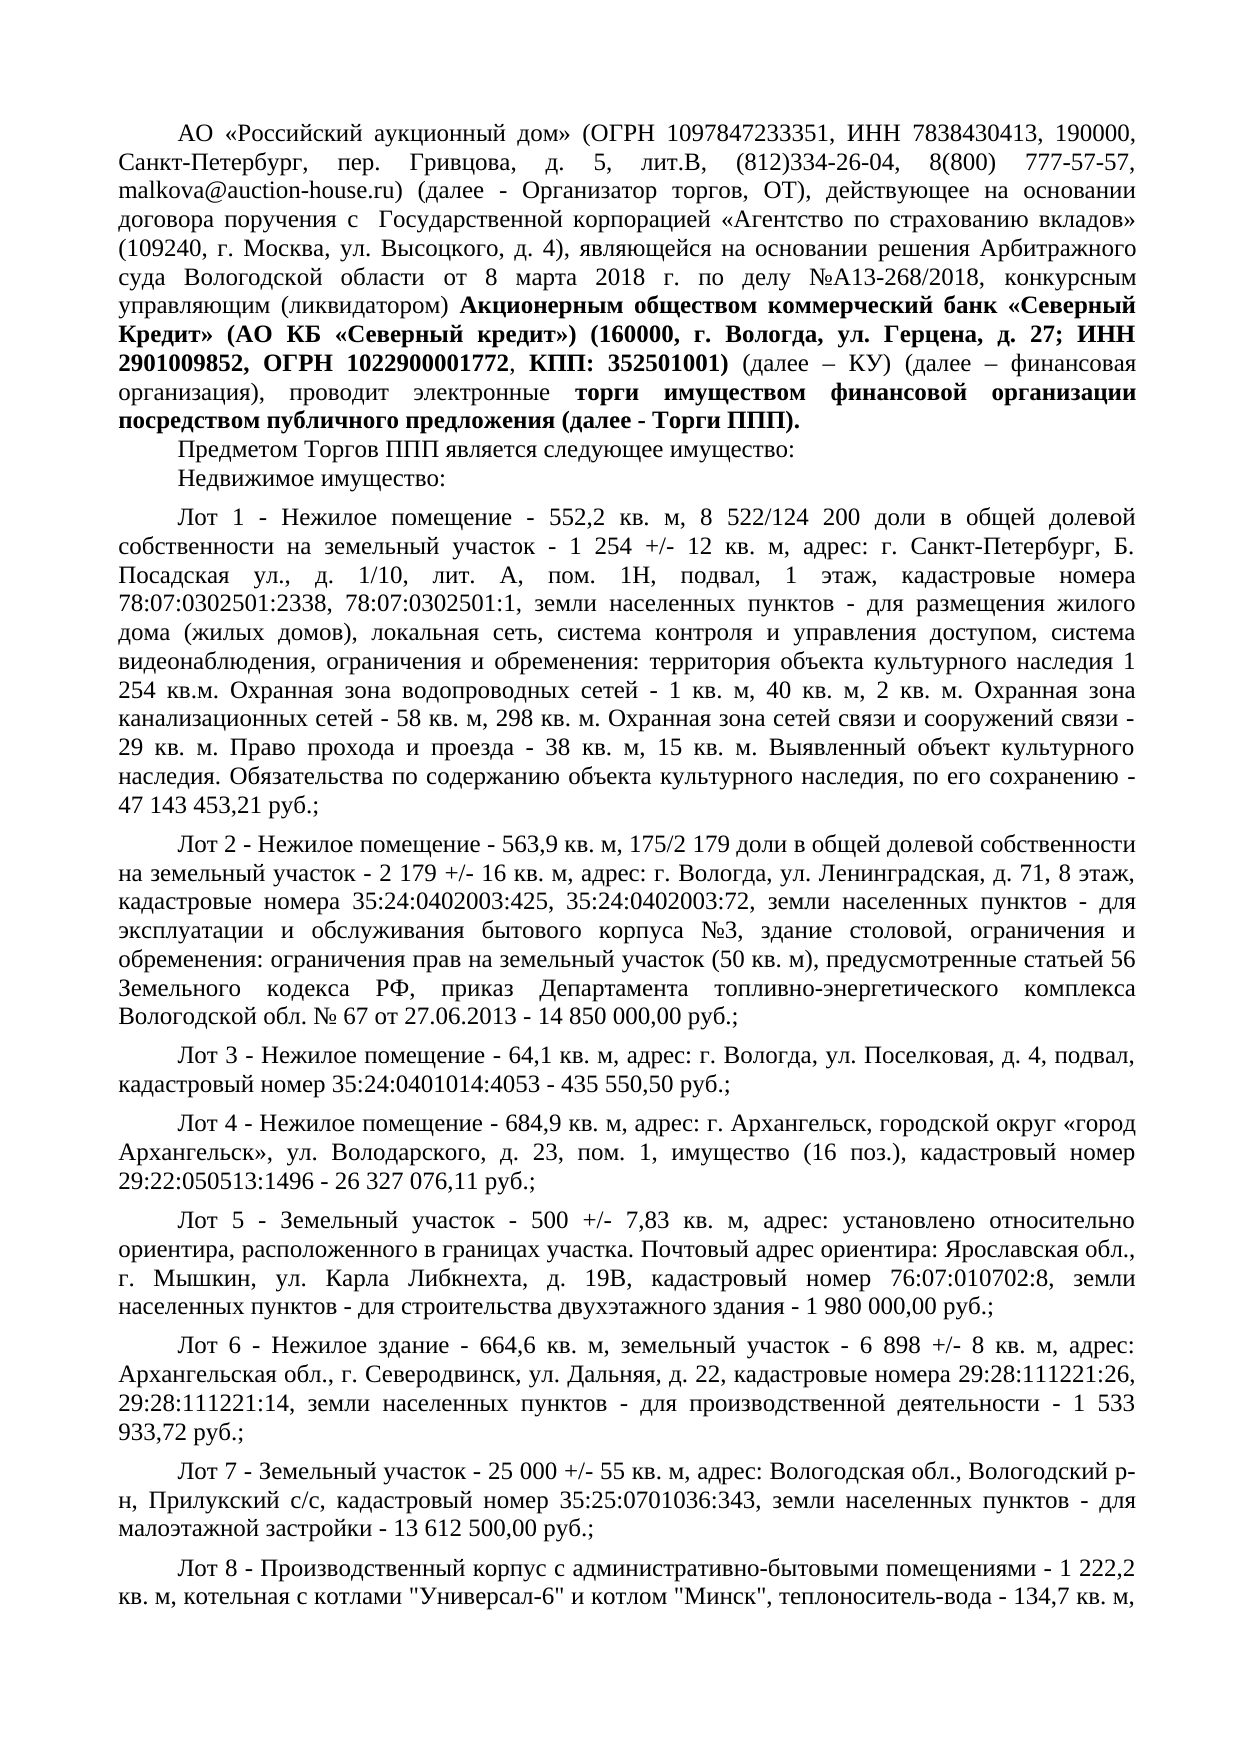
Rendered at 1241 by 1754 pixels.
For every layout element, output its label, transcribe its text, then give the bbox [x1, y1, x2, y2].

text Лот 4 - Нежилое помещение - 684,9 кв. м, адрес: г. Архангельск, городской округ «город Архангельск», ул. Володарского, д. 23, пом. 1, имущество (16 поз.), кадастровый номер 29:22:050513:1496 - 26 327 076,11 руб.; [118, 1108, 1137, 1195]
text Лот 6 - Нежилое здание - 664,6 кв. м, земельный участок - 6 898 +/- 8 кв. м, адрес: Архангельская обл., г. Северодвинск, ул. Дальняя, д. 22, кадастровые номера 29:28:111221:26, 29:28:111221:14, земли населенных пунктов - для производственной деятельности - 1 533 933,72 руб.; [118, 1331, 1137, 1446]
text Лот 3 - Нежилое помещение - 64,1 кв. м, адрес: г. Вологда, ул. Поселковая, д. 4, подвал, кадастровый номер 35:24:0401014:4053 - 435 550,50 руб.; [118, 1041, 1137, 1098]
text Лот 2 - Нежилое помещение - 563,9 кв. м, 175/2 179 доли в общей долевой собственности на земельный участок - 2 179 +/- 16 кв. м, адрес: г. Вологда, ул. Ленинградская, д. 71, 8 этаж, кадастровые номера 35:24:0402003:425, 35:24:0402003:72, земли населенных пунктов - для эксплуатации и обслуживания бытового корпуса №3, здание столовой, ограничения и обременения: ограничения прав на земельный участок (50 кв. м), предусмотренные статьей 56 Земельного кодекса РФ, приказ Департамента топливно-энергетического комплекса Вологодской обл. № 67 от 27.06.2013 - 14 850 000,00 руб.; [118, 829, 1137, 1030]
text АО «Российский аукционный дом» (ОГРН 1097847233351, ИНН 7838430413, 190000, Санкт-Петербург, пер. Гривцова, д. 5, лит.В, (812)334-26-04, 8(800) 777-57-57, malkova@auction-house.ru) (далее - Организатор торгов, ОТ), действующее на основании договора поручения с Государственной корпорацией «Агентство по страхованию вкладов» (109240, г. Москва, ул. Высоцкого, д. 4), являющейся на основании решения Арбитражного суда Вологодской области от 8 марта 2018 г. по делу №А13-268/2018, конкурсным управляющим (ликвидатором) Акционерным обществом коммерческий банк «Северный Кредит» (АО КБ «Северный кредит») (160000, г. Вологда, ул. Герцена, д. 27; ИНН 2901009852, ОГРН 1022900001772, КПП: 352501001) (далее – КУ) (далее – финансовая организация), проводит электронные торги имуществом финансовой организации посредством публичного предложения (далее - Торги ППП). [118, 118, 1137, 434]
text Лот 1 - Нежилое помещение - 552,2 кв. м, 8 522/124 200 доли в общей долевой собственности на земельный участок - 1 254 +/- 12 кв. м, адрес: г. Санкт-Петербург, Б. Посадская ул., д. 1/10, лит. А, пом. 1Н, подвал, 1 этаж, кадастровые номера 78:07:0302501:2338, 78:07:0302501:1, земли населенных пунктов - для размещения жилого дома (жилых домов), локальная сеть, система контроля и управления доступом, система видеонаблюдения, ограничения и обременения: территория объекта культурного наследия 1 254 кв.м. Охранная зона водопроводных сетей - 1 кв. м, 40 кв. м, 2 кв. м. Охранная зона канализационных сетей - 58 кв. м, 298 кв. м. Охранная зона сетей связи и сооружений связи - 29 кв. м. Право прохода и проезда - 38 кв. м, 15 кв. м. Выявленный объект культурного наследия. Обязательства по содержанию объекта культурного наследия, по его сохранению - 47 143 453,21 руб.; [118, 502, 1137, 818]
text Недвижимое имущество: [118, 463, 1137, 492]
text Предметом Торгов ППП является следующее имущество: [118, 434, 1137, 463]
text Лот 5 - Земельный участок - 500 +/- 7,83 кв. м, адрес: установлено относительно ориентира, расположенного в границах участка. Почтовый адрес ориентира: Ярославская обл., г. Мышкин, ул. Карла Либкнехта, д. 19В, кадастровый номер 76:07:010702:8, земли населенных пунктов - для строительства двухэтажного здания - 1 980 000,00 руб.; [118, 1205, 1137, 1320]
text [118, 1553, 1137, 1610]
text Лот 7 - Земельный участок - 25 000 +/- 55 кв. м, адрес: Вологодская обл., Вологодский р-н, Прилукский с/с, кадастровый номер 35:25:0701036:343, земли населенных пунктов - для малоэтажной застройки - 13 612 500,00 руб.; [118, 1456, 1137, 1542]
